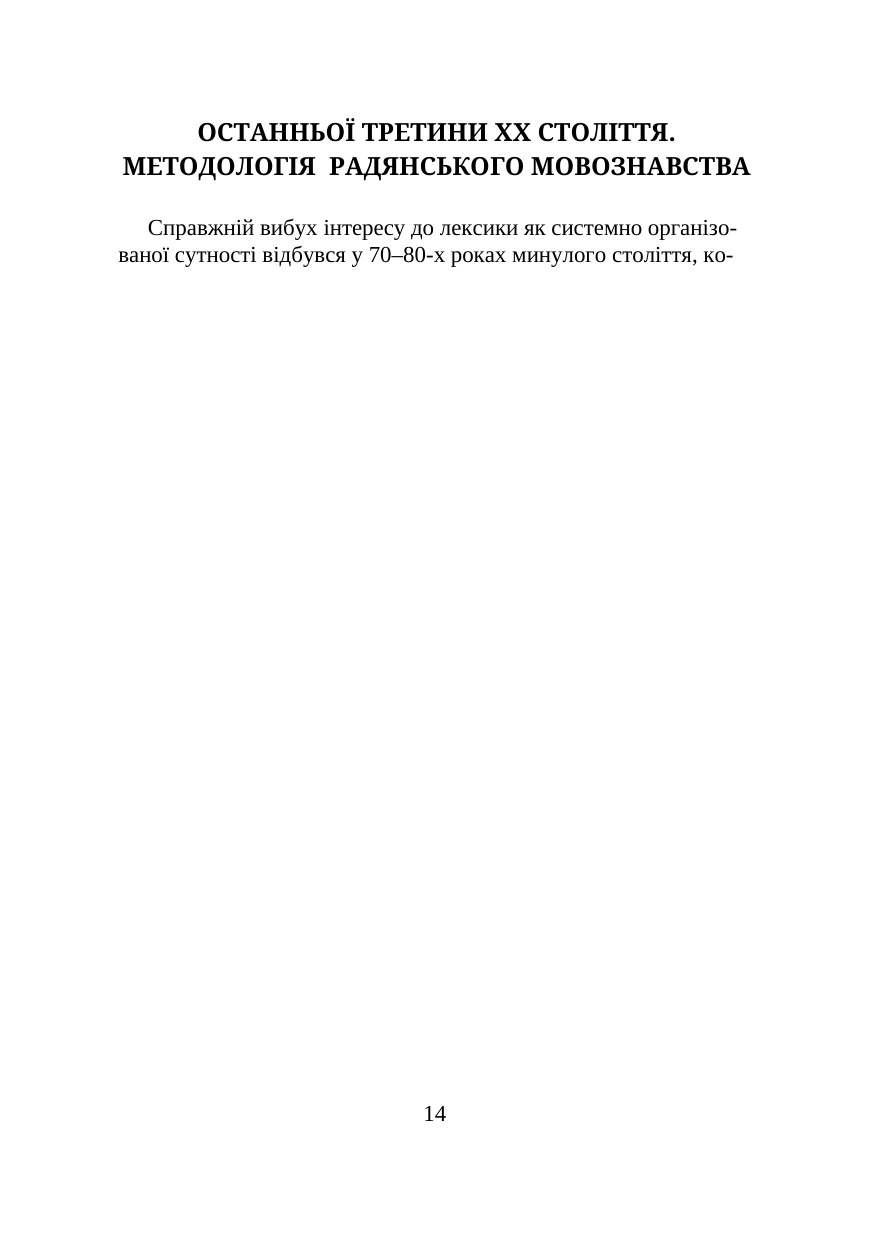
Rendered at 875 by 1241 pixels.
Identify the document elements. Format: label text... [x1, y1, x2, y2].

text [119, 114, 753, 183]
text Справжній вибух інтересу до лексики як системно організо- ваної сутності відбувся у 70–80-х роках минулого століття, ко- [118, 214, 770, 267]
